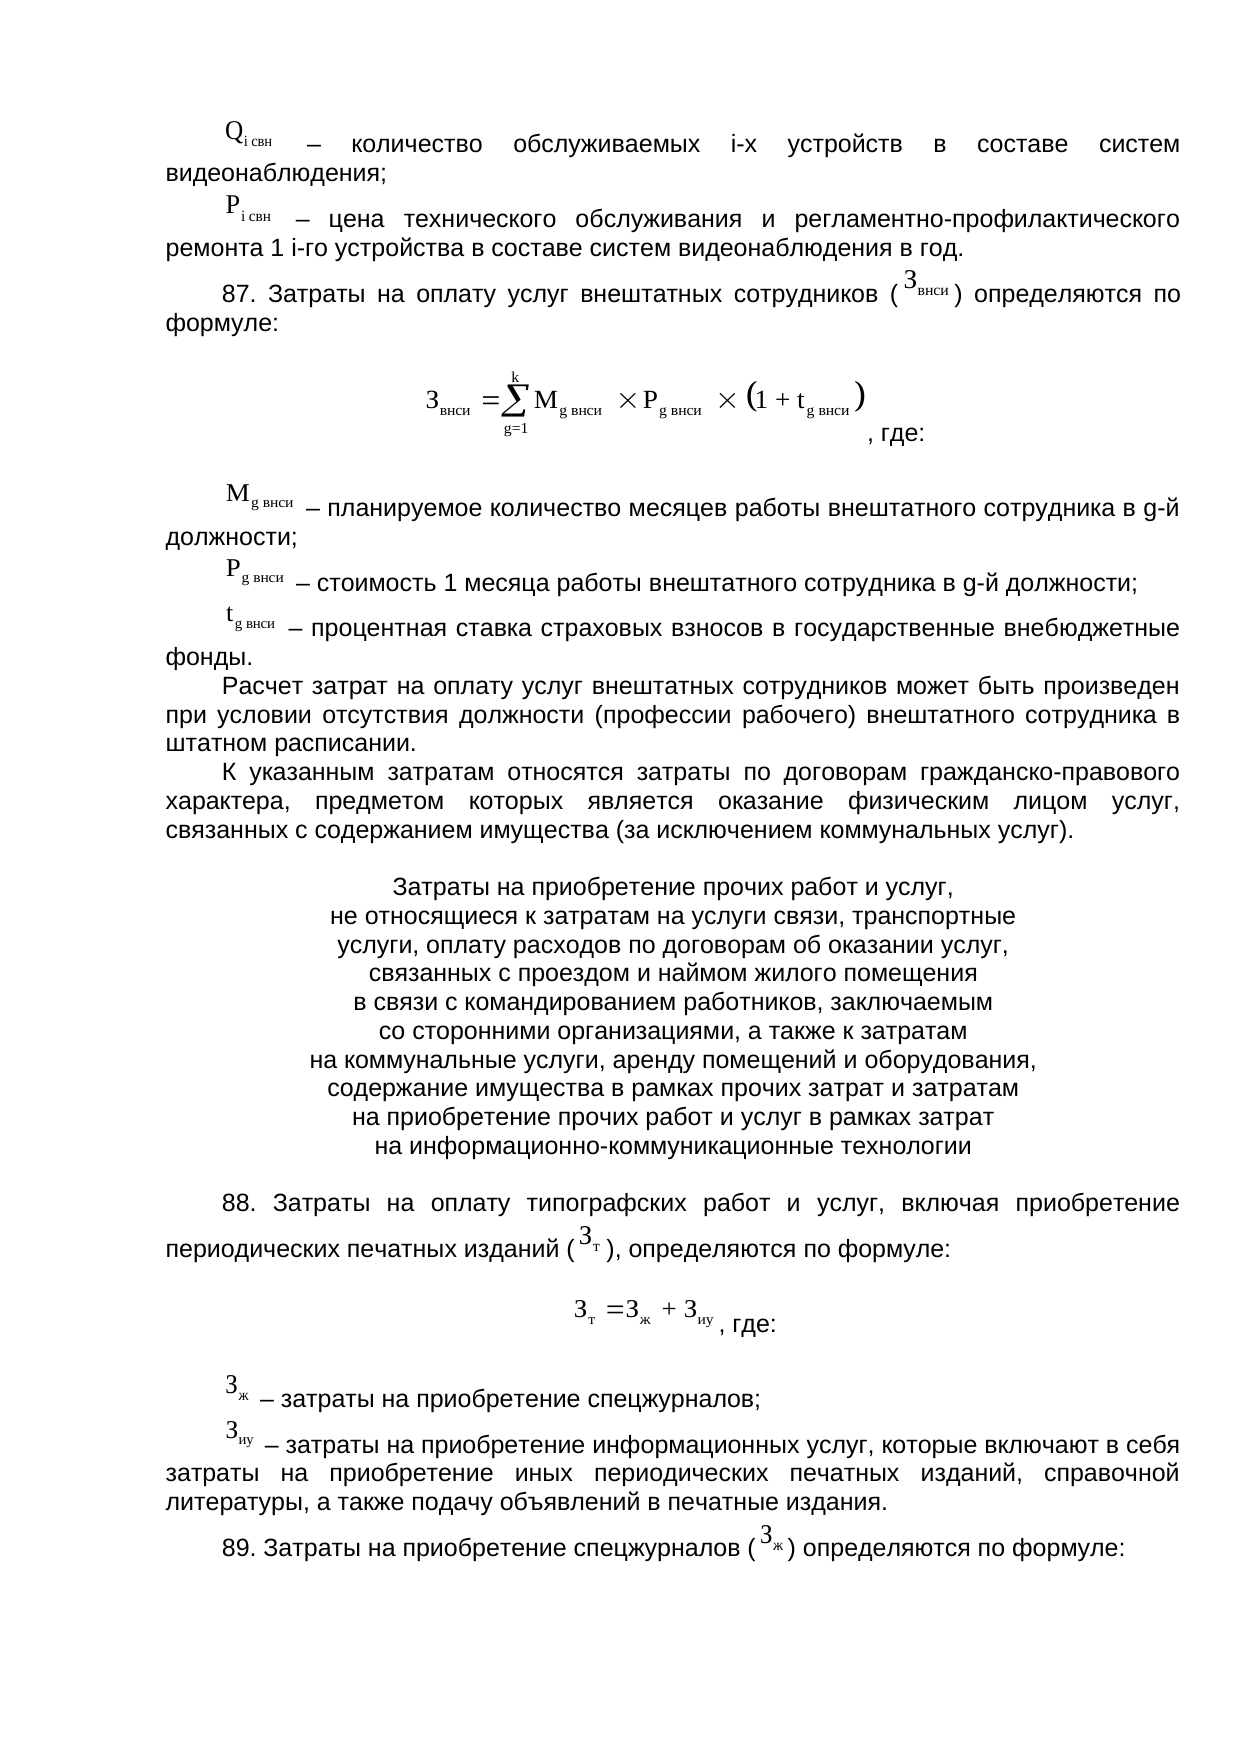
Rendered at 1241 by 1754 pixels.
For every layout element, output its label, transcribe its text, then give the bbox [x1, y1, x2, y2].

text – затраты на приобретение спецжурналов; [165, 1367, 1181, 1412]
text , где: [165, 1292, 1181, 1338]
text , где: [165, 365, 1181, 447]
text на приобретение прочих работ и услуг в рамках затрат [165, 1102, 1181, 1131]
text Затраты на приобретение прочих работ и услуг, [165, 872, 1181, 901]
text – планируемое количество месяцев работы внештатного сотрудника в g-й должности; [165, 476, 1181, 550]
text 88. Затраты на оплату типографских работ и услуг, включая приобретение периодических печатных изданий (), определяются по формуле: [165, 1188, 1181, 1263]
text – процентная ставка страховых взносов в государственные внебюджетные фонды. [165, 596, 1181, 671]
text связанных с проездом и наймом жилого помещения [165, 958, 1181, 987]
text К указанным затратам относятся затраты по договорам гражданско-правового характера, предметом которых является оказание физическим лицом услуг, связанных с содержанием имущества (за исключением коммунальных услуг). [165, 757, 1181, 843]
text на информационно-коммуникационные технологии [165, 1131, 1181, 1160]
text 89. Затраты на приобретение спецжурналов () определяются по формуле: [165, 1516, 1181, 1562]
text услуги, оплату расходов по договорам об оказании услуг, [165, 930, 1181, 958]
text не относящиеся к затратам на услуги связи, транспортные [165, 901, 1181, 930]
text со сторонними организациями, а также к затратам [165, 1016, 1181, 1045]
text Расчет затрат на оплату услуг внештатных сотрудников может быть произведен при условии отсутствия должности (профессии рабочего) внештатного сотрудника в штатном расписании. [165, 671, 1181, 757]
text – затраты на приобретение информационных услуг, которые включают в себя затраты на приобретение иных периодических печатных изданий, справочной литературы, а также подачу объявлений в печатные издания. [165, 1412, 1181, 1516]
text на коммунальные услуги, аренду помещений и оборудования, [165, 1045, 1181, 1073]
text – количество обслуживаемых i-х устройств в составе систем видеонаблюдения; [165, 112, 1181, 187]
text 87. Затраты на оплату услуг внештатных сотрудников () определяются по формуле: [165, 262, 1181, 336]
text – стоимость 1 месяца работы внештатного сотрудника в g-й должности; [165, 550, 1181, 596]
text – цена технического обслуживания и регламентно-профилактического ремонта 1 i-го устройства в составе систем видеонаблюдения в год. [165, 187, 1181, 262]
text содержание имущества в рамках прочих затрат и затратам [165, 1073, 1181, 1102]
text в связи с командированием работников, заключаемым [165, 987, 1181, 1016]
